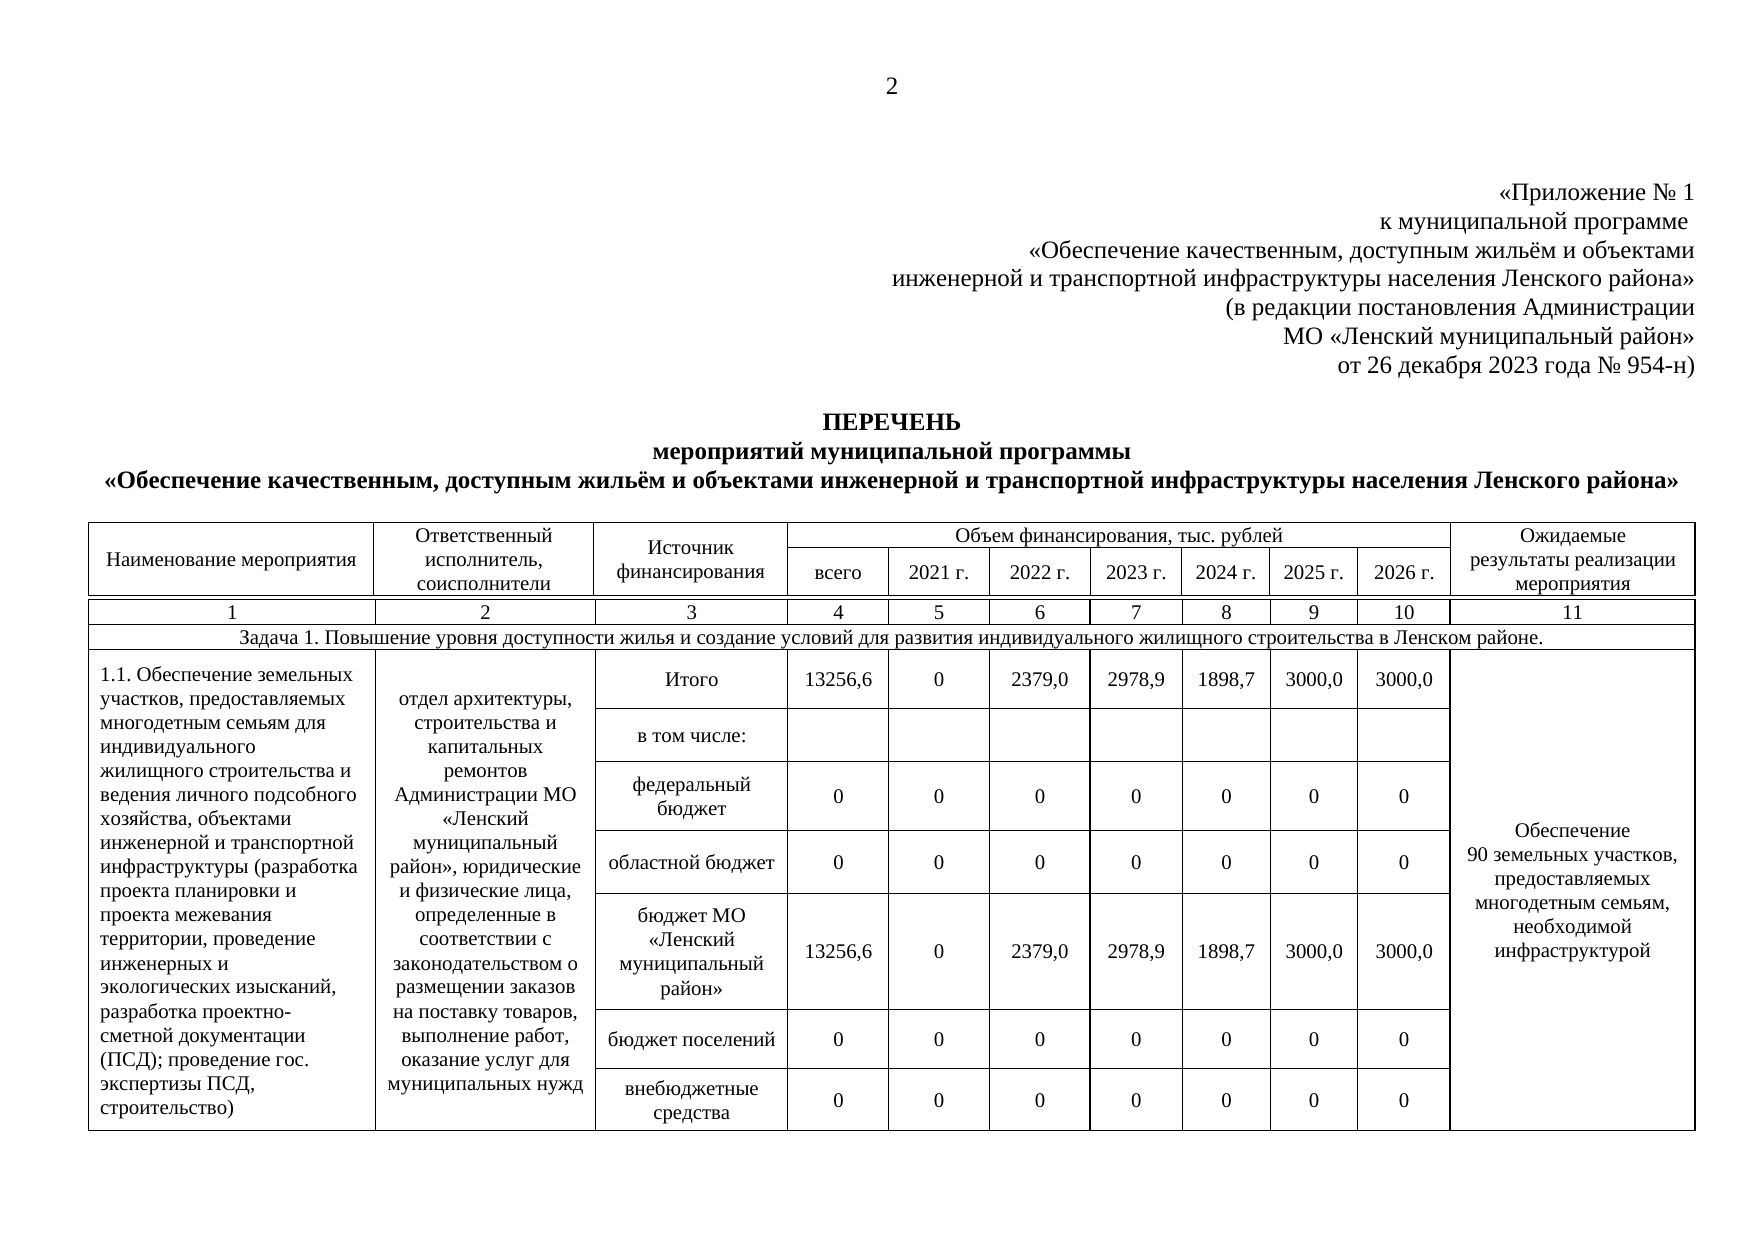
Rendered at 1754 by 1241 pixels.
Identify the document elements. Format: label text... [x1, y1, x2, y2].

table_cell 3000,0 [1358, 894, 1449, 1009]
table_cell 0 [1091, 1069, 1182, 1130]
table_cell 0 [889, 1069, 989, 1130]
table_header 8 [1183, 600, 1270, 624]
table_cell [1271, 709, 1357, 761]
table_header 3 [596, 600, 787, 624]
table_cell 0 [990, 762, 1089, 830]
text «Приложение № 1 [89, 177, 1695, 206]
table_cell 0 [1091, 1010, 1182, 1068]
table_cell отдел архитектуры, строительства и капитальных ремонтов Администрации МО «Ленский муниципальный район», юридические и физические лица, определенные в соответствии с законодательством о размещении заказов на поставку товаров, выполнение работ, оказание услуг для муниципальных нужд [376, 650, 595, 1130]
table_cell 13256,6 [788, 650, 888, 708]
table_cell 0 [1358, 1069, 1449, 1130]
table_cell 3000,0 [1271, 650, 1357, 708]
table_cell внебюджетные средства [596, 1069, 787, 1130]
table_cell 0 [1358, 831, 1449, 893]
table_cell [1091, 709, 1182, 761]
table_cell 0 [889, 762, 989, 830]
table_cell [990, 709, 1089, 761]
table_cell 2023 г. [1091, 548, 1181, 595]
table_header 10 [1358, 600, 1449, 624]
table_cell 0 [990, 1069, 1089, 1130]
table_header Ожидаемые результаты реализации мероприятия [1451, 523, 1694, 595]
table_cell 0 [1271, 831, 1357, 893]
table_cell 0 [1091, 831, 1182, 893]
table_cell 0 [1183, 762, 1270, 830]
table_cell 0 [1183, 1069, 1270, 1130]
table_cell 0 [1271, 762, 1357, 830]
table_cell всего [788, 548, 888, 595]
table_cell 2022 г. [990, 548, 1090, 595]
table_cell 0 [990, 1010, 1089, 1068]
table_cell [1358, 709, 1449, 761]
table_cell Обеспечение 90 земельных участков, предоставляемых многодетным семьям, необходимой инфраструктурой [1451, 650, 1694, 1130]
text МО «Ленский муниципальный район» [89, 321, 1695, 350]
table_cell 1.1. Обеспечение земельных участков, предоставляемых многодетным семьям для индивидуального жилищного строительства и ведения личного подсобного хозяйства, объектами инженерной и транспортной инфраструктуры (разработка проекта планировки и проекта межевания территории, проведение инженерных и экологических изысканий, разработка проектно-сметной документации (ПСД); проведение гос. экспертизы ПСД, строительство) [89, 650, 375, 1130]
table_cell 1898,7 [1183, 894, 1270, 1009]
table_cell 2024 г. [1182, 548, 1269, 595]
table_cell [889, 709, 989, 761]
table_header Наименование мероприятия [89, 523, 373, 595]
table_cell 2026 г. [1358, 548, 1450, 595]
table_cell Итого [596, 650, 787, 708]
table_header 7 [1091, 600, 1182, 624]
table_header 4 [788, 600, 888, 624]
table_header Ответственный исполнитель, соисполнители [374, 523, 593, 595]
table_cell 13256,6 [788, 894, 888, 1009]
table_cell 0 [1358, 1010, 1449, 1068]
table_cell [788, 709, 888, 761]
text инженерной и транспортной инфраструктуры населения Ленского района» [89, 263, 1695, 292]
table_cell 0 [788, 762, 888, 830]
table_cell 2978,9 [1091, 894, 1182, 1009]
table_cell 0 [889, 1010, 989, 1068]
table_cell 0 [1271, 1069, 1357, 1130]
text (в редакции постановления Администрации [89, 292, 1695, 321]
table_header Объем финансирования, тыс. рублей [788, 523, 1450, 547]
table_cell 3000,0 [1358, 650, 1449, 708]
table_cell 0 [1183, 1010, 1270, 1068]
table_cell 0 [1091, 762, 1182, 830]
table_cell 0 [889, 831, 989, 893]
text ПЕРЕЧЕНЬ [89, 407, 1695, 436]
table_cell 0 [889, 650, 989, 708]
table_cell бюджет поселений [596, 1010, 787, 1068]
table_cell 0 [1271, 1010, 1357, 1068]
table_cell 2978,9 [1091, 650, 1182, 708]
table_cell областной бюджет [596, 831, 787, 893]
table_header 1 [89, 600, 375, 624]
table_cell 0 [788, 831, 888, 893]
table_header 2 [376, 600, 595, 624]
table_cell 2379,0 [990, 650, 1089, 708]
text от 26 декабря 2023 года № 954-н) [89, 350, 1695, 378]
table_header 11 [1451, 600, 1694, 624]
table_cell 0 [788, 1010, 888, 1068]
text мероприятий муниципальной программы [89, 436, 1695, 465]
table_cell Задача 1. Повышение уровня доступности жилья и создание условий для развития индивидуального жилищного строительства в Ленском районе. [89, 625, 1694, 649]
table_cell 2021 г. [889, 548, 989, 595]
table_cell 0 [1358, 762, 1449, 830]
table_header 5 [889, 600, 989, 624]
table_cell 0 [1183, 831, 1270, 893]
text «Обеспечение качественным, доступным жильём и объектами инженерной и транспортной инфраструктуры населения Ленского района» [89, 465, 1695, 493]
table_cell 0 [990, 831, 1089, 893]
table_cell 3000,0 [1271, 894, 1357, 1009]
table_header 6 [990, 600, 1089, 624]
table_cell бюджет МО «Ленский муниципальный район» [596, 894, 787, 1009]
table_cell 0 [788, 1069, 888, 1130]
table_header 9 [1271, 600, 1357, 624]
table_header Источник финансирования [594, 523, 787, 595]
table_cell [1183, 709, 1270, 761]
table_cell 0 [889, 894, 989, 1009]
table_cell в том числе: [596, 709, 787, 761]
text к муниципальной программе «Обеспечение качественным, доступным жильём и объектами [89, 206, 1695, 263]
table_cell 1898,7 [1183, 650, 1270, 708]
table_cell федеральный бюджет [596, 762, 787, 830]
table_cell 2379,0 [990, 894, 1089, 1009]
table_cell 2025 г. [1270, 548, 1357, 595]
